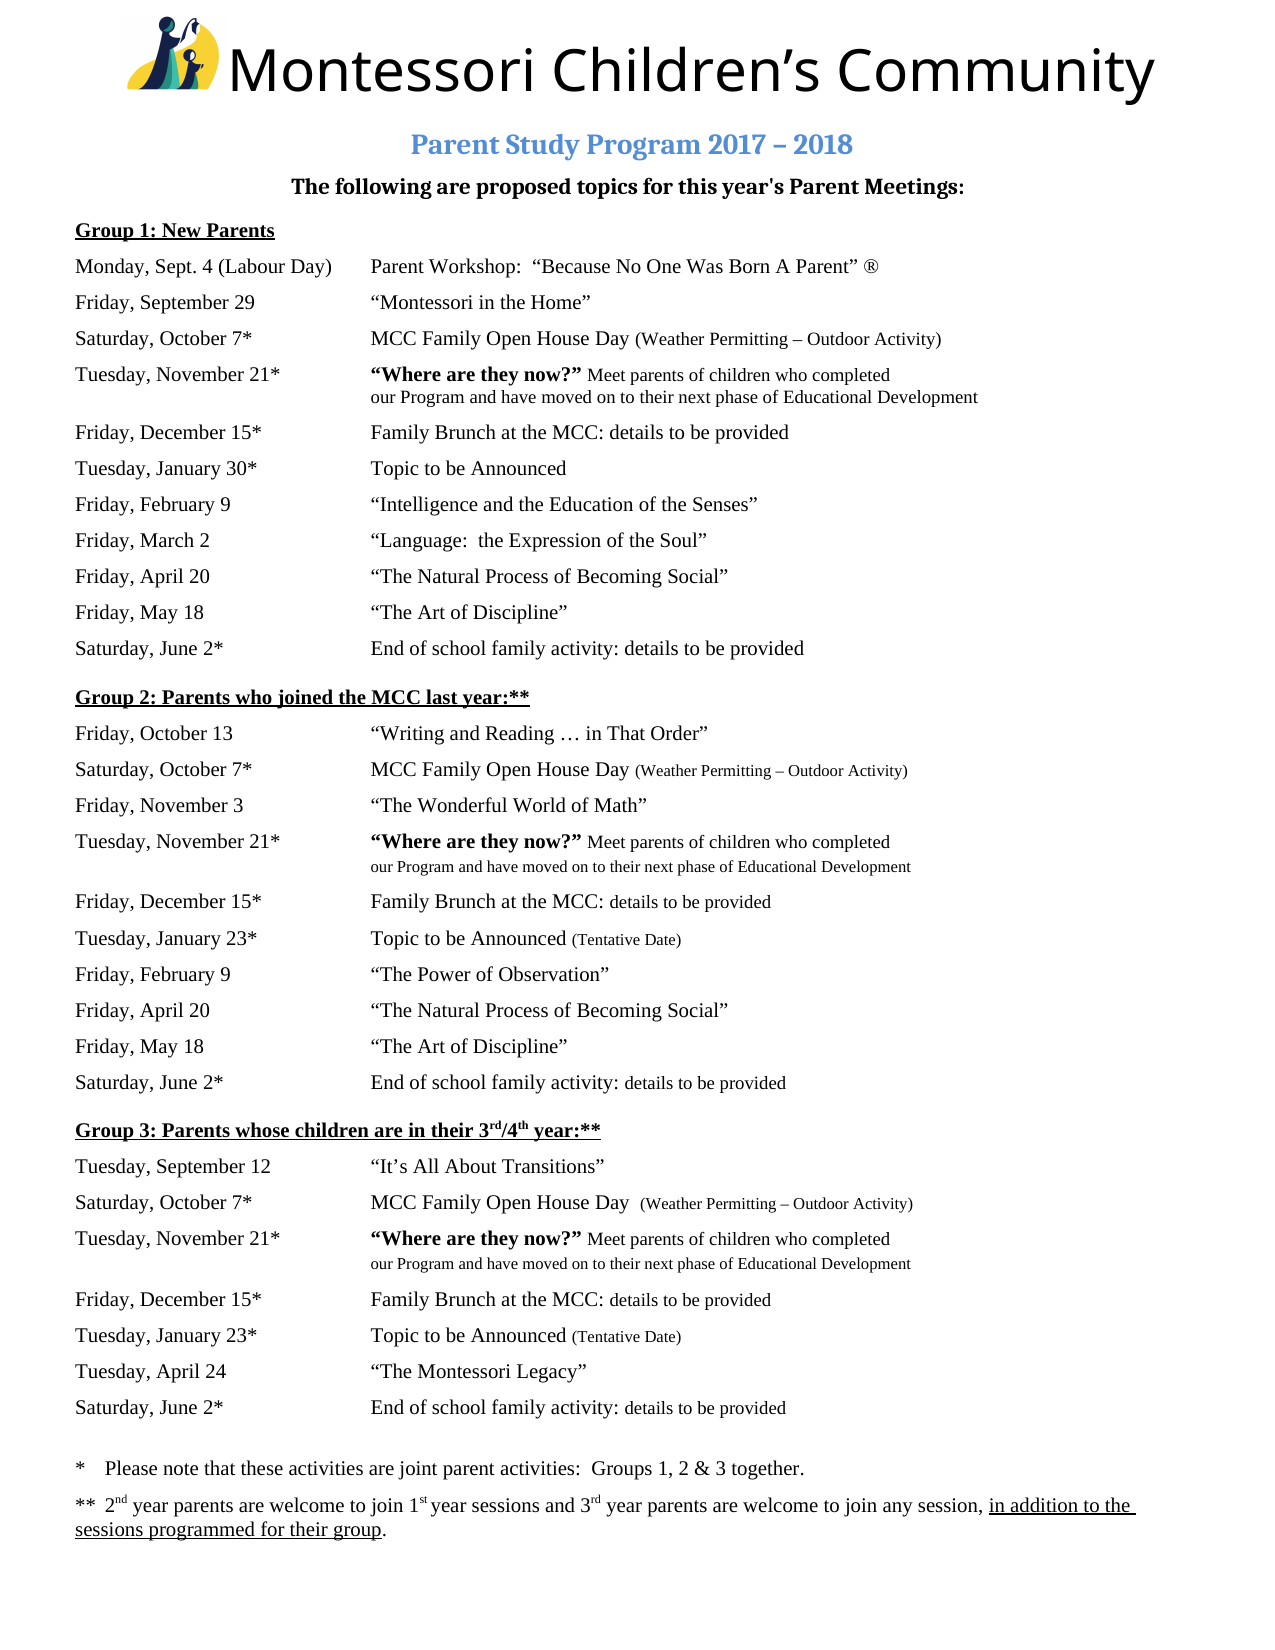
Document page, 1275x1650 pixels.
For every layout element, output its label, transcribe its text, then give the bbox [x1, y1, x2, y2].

text Friday, February 9 “The Power of Observation” [75, 961, 1200, 986]
text Friday, October 13 “Writing and Reading … in That Order” [75, 721, 1200, 745]
text Tuesday, April 24 “The Montessori Legacy” [75, 1359, 1200, 1383]
text Tuesday, January 30* Topic to be Announced [75, 456, 1200, 480]
text Tuesday, January 23* Topic to be Announced (Tentative Date) [75, 1323, 1200, 1347]
text Saturday, October 7* MCC Family Open House Day (Weather Permitting – Outdoor Activity) [75, 326, 1200, 350]
text Saturday, October 7* MCC Family Open House Day (Weather Permitting – Outdoor Activity) [75, 757, 1200, 781]
text Friday, April 20 “The Natural Process of Becoming Social” [75, 564, 1200, 588]
text Saturday, October 7* MCC Family Open House Day (Weather Permitting – Outdoor Activity) [75, 1190, 1200, 1214]
text Friday, April 20 “The Natural Process of Becoming Social” [75, 997, 1200, 1022]
text ** 2nd year parents are welcome to join 1st year sessions and 3rd year parents are welcome to join any session, in addition to the sessions programmed for their group. [75, 1493, 1200, 1541]
text Saturday, June 2* End of school family activity: details to be provided [75, 1069, 1200, 1094]
text Friday, September 29 “Montessori in the Home” [75, 289, 1200, 314]
text Tuesday, November 21* “Where are they now?” Meet parents of children who completed our Program and have moved on to their next phase of Educational Development [75, 1226, 1200, 1274]
text Friday, December 15* Family Brunch at the MCC: details to be provided [75, 1287, 1200, 1311]
text Tuesday, November 21* “Where are they now?” Meet parents of children who completed our Program and have moved on to their next phase of Educational Development [75, 829, 1200, 877]
text Friday, November 3 “The Wonderful World of Math” [75, 793, 1200, 817]
text Friday, May 18 “The Art of Discipline” [75, 600, 1200, 624]
text * Please note that these activities are joint parent activities: Groups 1, 2 & 3 together. [75, 1456, 1200, 1480]
text Group 2: Parents who joined the MCC last year:** [75, 684, 1200, 709]
text Friday, February 9 “Intelligence and the Education of the Senses” [75, 492, 1200, 516]
text Monday, Sept. 4 (Labour Day) Parent Workshop: “Because No One Was Born A Parent” ® [75, 253, 1200, 278]
text Friday, December 15* Family Brunch at the MCC: details to be provided [75, 889, 1200, 913]
text Group 3: Parents whose children are in their 3rd/4th year:** [75, 1118, 1200, 1142]
picture [119, 14, 228, 92]
text Tuesday, September 12 “It’s All About Transitions” [75, 1154, 1200, 1178]
text Saturday, June 2* End of school family activity: details to be provided [75, 636, 1200, 660]
text Tuesday, November 21* “Where are they now?” Meet parents of children who completed our Program and have moved on to their next phase of Educational Development [75, 362, 1200, 407]
text Parent Study Program 2017 – 2018 [56, 128, 1200, 161]
text The following are proposed topics for this year's Parent Meetings: [56, 174, 1200, 200]
text Tuesday, January 23* Topic to be Announced (Tentative Date) [75, 925, 1200, 949]
text Saturday, June 2* End of school family activity: details to be provided [75, 1395, 1200, 1419]
text Group 1: New Parents [75, 217, 1200, 242]
text Friday, December 15* Family Brunch at the MCC: details to be provided [75, 420, 1200, 444]
text Friday, May 18 “The Art of Discipline” [75, 1033, 1200, 1058]
text Friday, March 2 “Language: the Expression of the Soul” [75, 528, 1200, 552]
